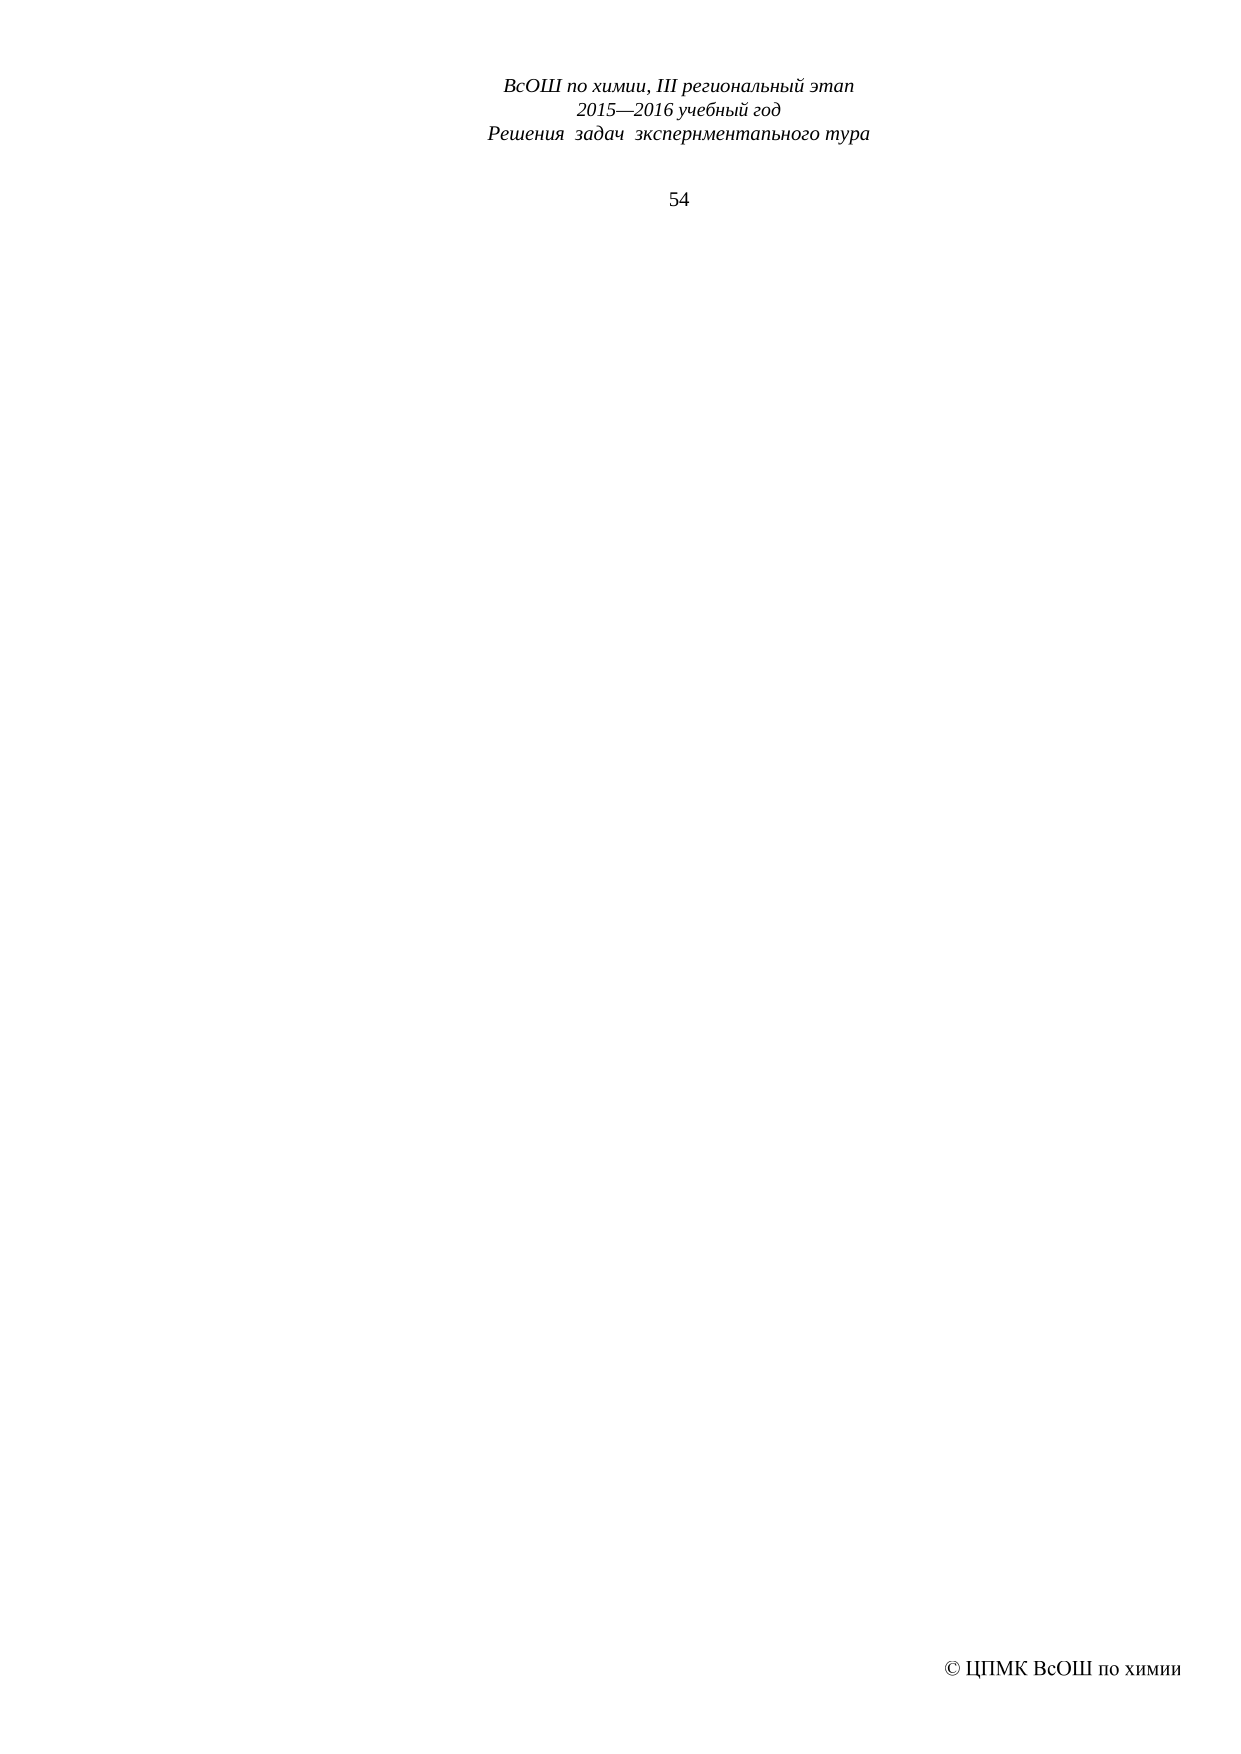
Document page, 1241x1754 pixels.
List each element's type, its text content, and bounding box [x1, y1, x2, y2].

picture [945, 1661, 1181, 1679]
text 54 [499, 187, 859, 211]
